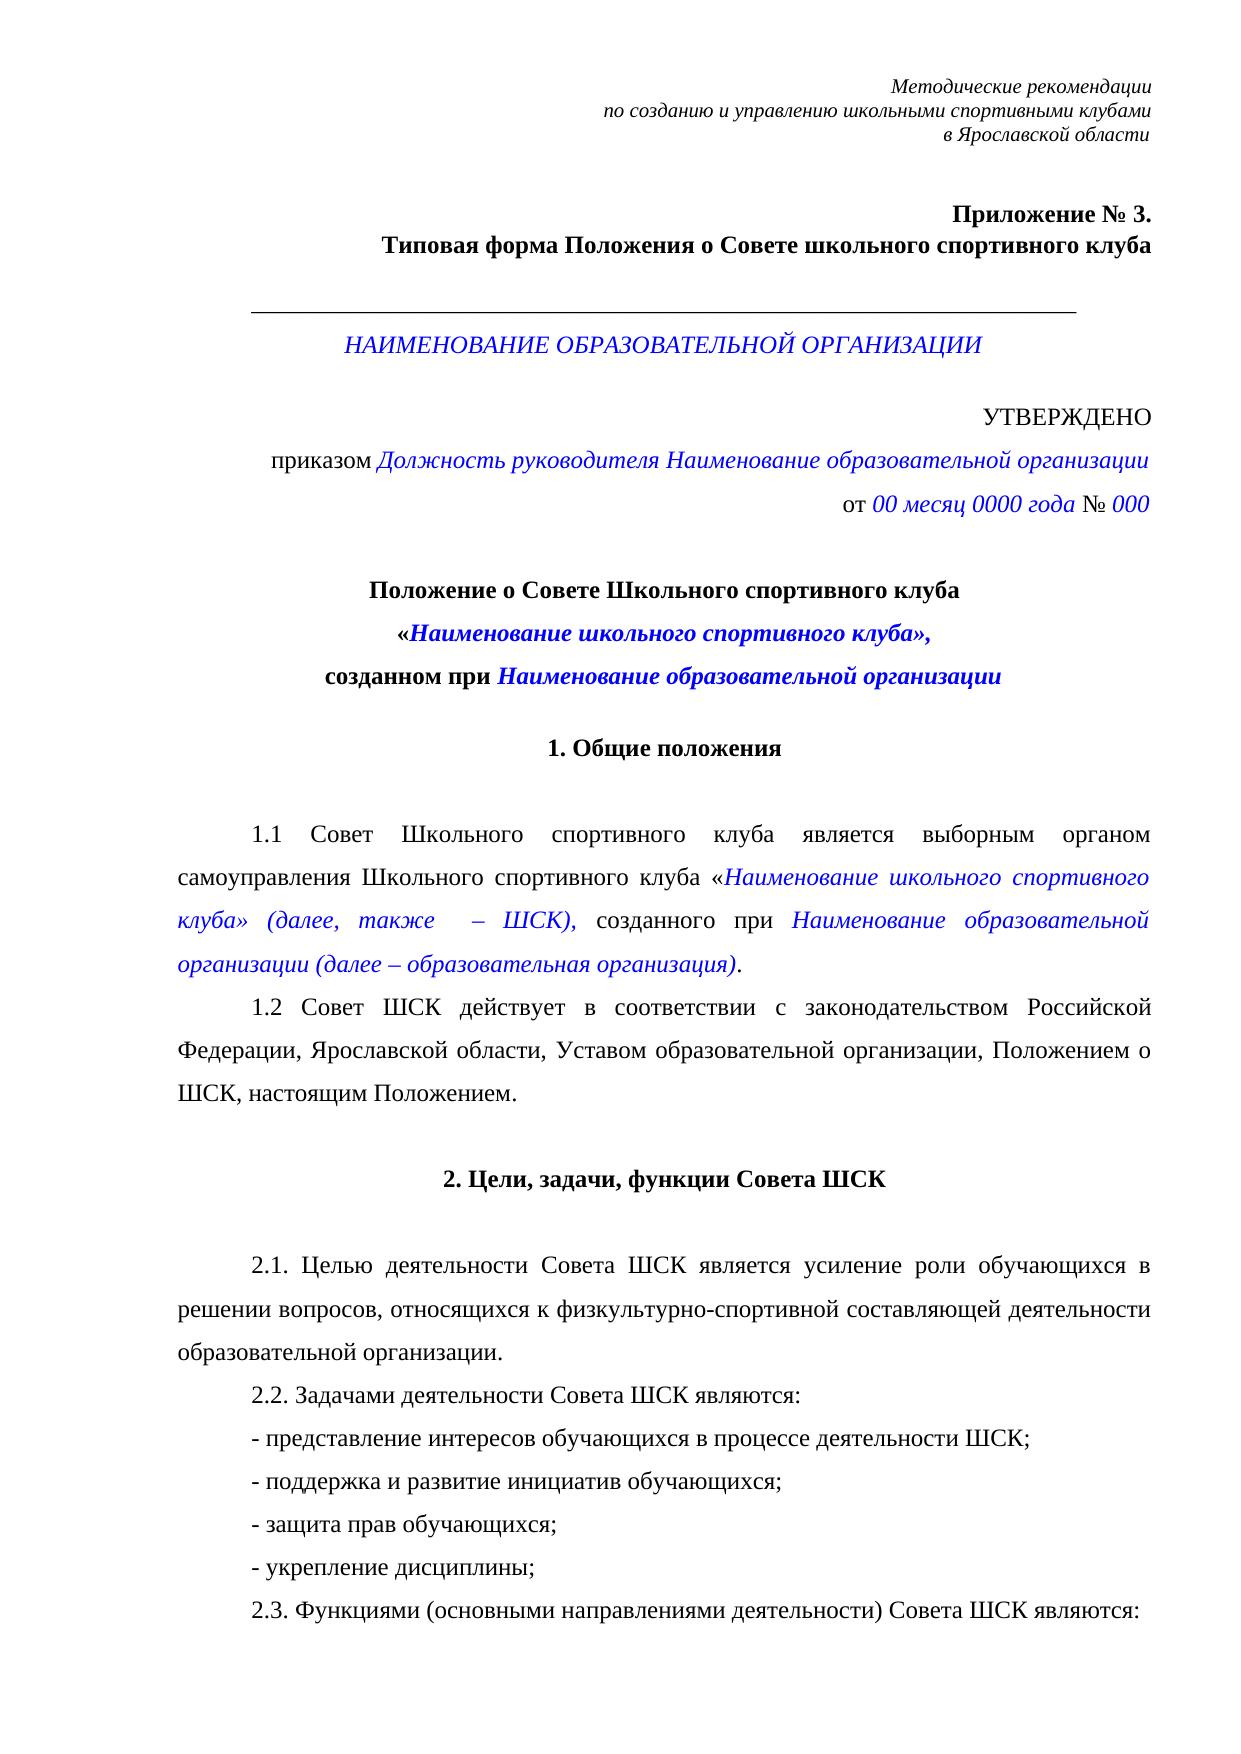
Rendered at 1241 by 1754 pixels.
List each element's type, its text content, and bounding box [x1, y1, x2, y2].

text приказом Должность руководителя Наименование образовательной организации [177, 446, 1152, 474]
text Положение о Совете Школьного спортивного клуба [177, 575, 1152, 604]
subtitle 2. Цели, задачи, функции Совета ШСК [177, 1164, 1152, 1193]
text __________________________________________________________________ [177, 287, 1152, 316]
text - представление интересов обучающихся в процессе деятельности ШСК; [177, 1423, 1152, 1452]
text созданном при Наименование образовательной организации [177, 661, 1152, 690]
text - укрепление дисциплины; [177, 1552, 1152, 1581]
text - поддержка и развитие инициатив обучающихся; [177, 1466, 1152, 1495]
text - защита прав обучающихся; [177, 1509, 1152, 1538]
text 1.2 Совет ШСК действует в соответствии с законодательством Российской Федерации, Ярославской области, Уставом образовательной организации, Положением о ШСК, настоящим Положением. [177, 992, 1152, 1107]
text от 00 месяц 0000 года № 000 [177, 489, 1152, 517]
text 2.3. Функциями (основными направлениями деятельности) Совета ШСК являются: [177, 1596, 1152, 1624]
text «Наименование школьного спортивного клуба», [177, 618, 1152, 647]
text 2.2. Задачами деятельности Совета ШСК являются: [177, 1380, 1152, 1409]
text НАИМЕНОВАНИЕ ОБРАЗОВАТЕЛЬНОЙ ОРГАНИЗАЦИИ [177, 331, 1152, 359]
text Типовая форма Положения о Совете школьного спортивного клуба [177, 230, 1152, 259]
text 1.1 Совет Школьного спортивного клуба является выборным органом самоуправления Школьного спортивного клуба «Наименование школьного спортивного клуба» (далее, также – ШСК), созданного при Наименование образовательной организации (далее – образовательная организация). [177, 819, 1152, 977]
subtitle Приложение № 3. [177, 199, 1152, 228]
text 2.1. Целью деятельности Совета ШСК является усиление роли обучающихся в решении вопросов, относящихся к физкультурно-спортивной составляющей деятельности образовательной организации. [177, 1251, 1152, 1366]
subtitle 1. Общие положения [177, 733, 1152, 762]
text УТВЕРЖДЕНО [177, 402, 1152, 431]
